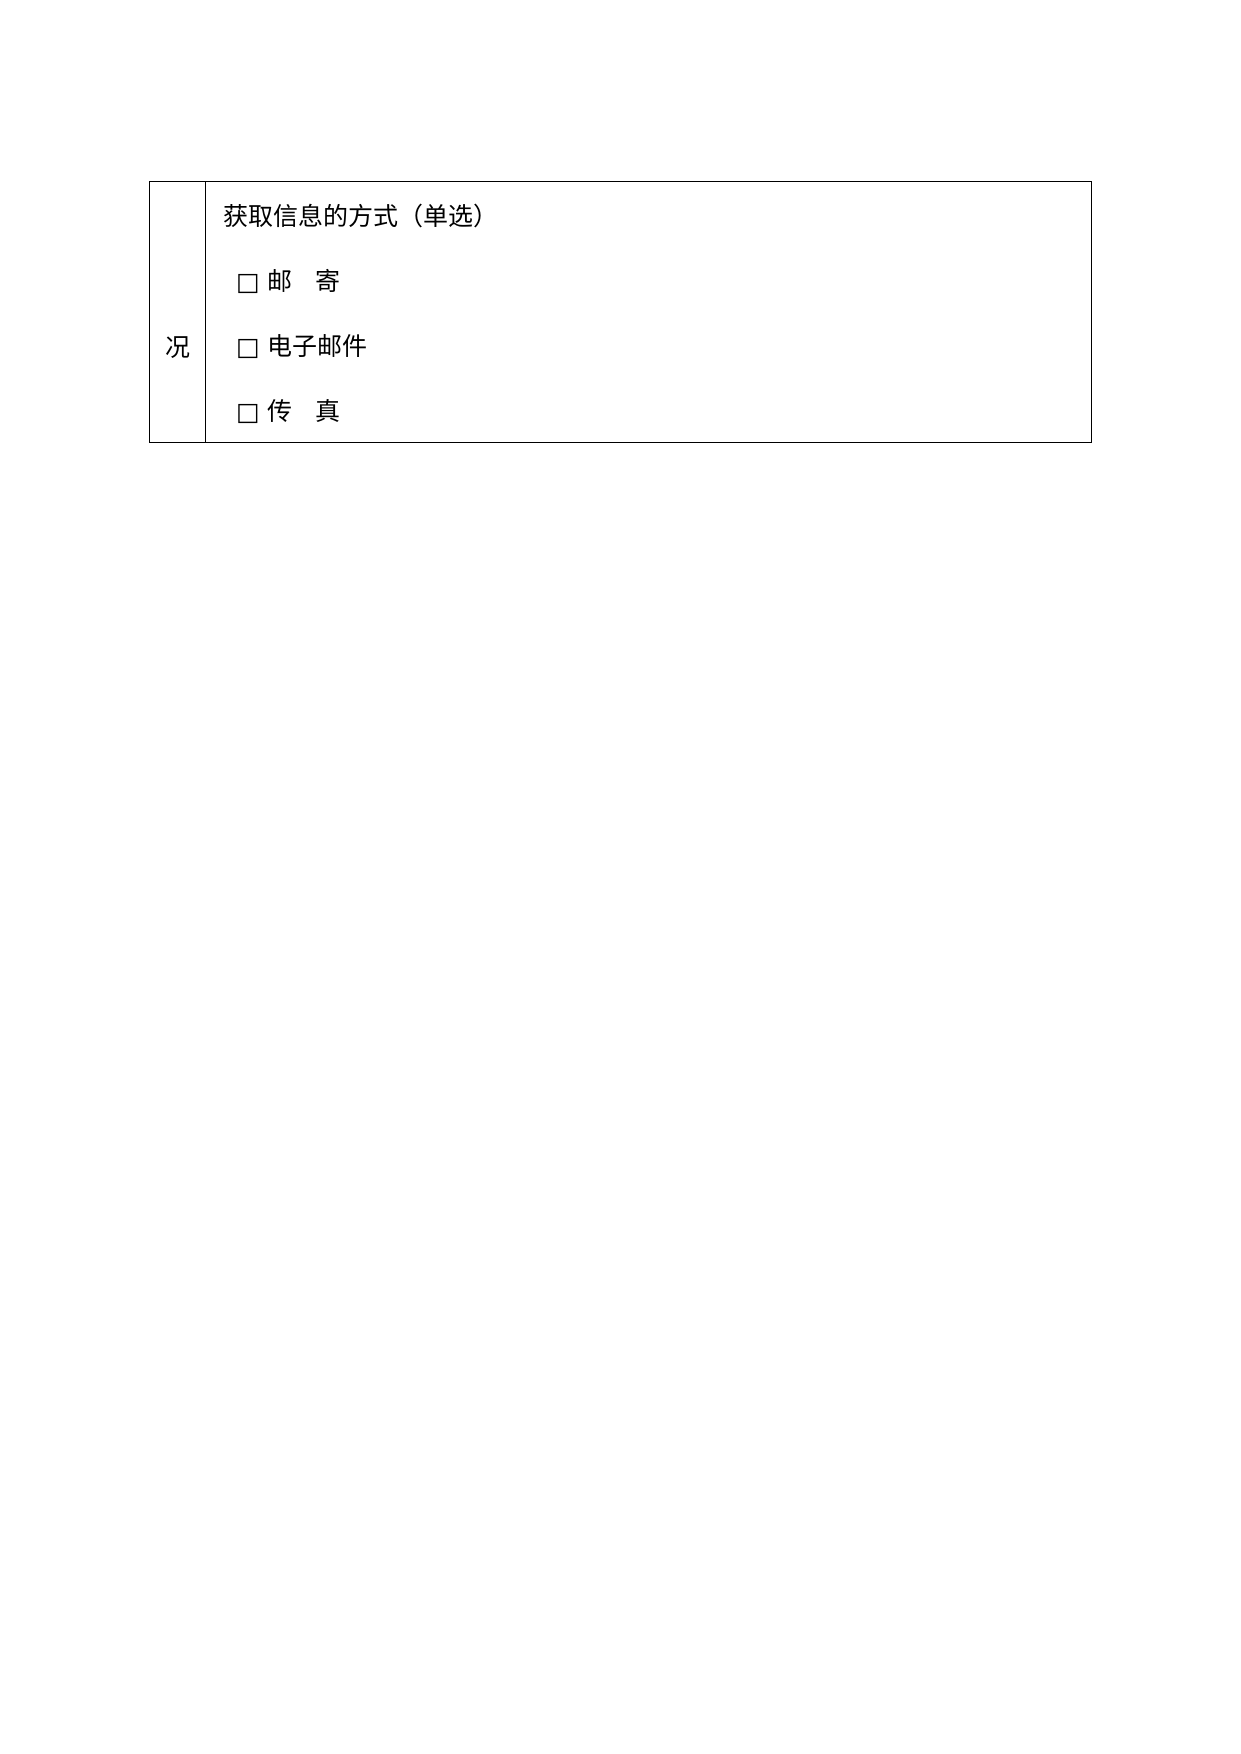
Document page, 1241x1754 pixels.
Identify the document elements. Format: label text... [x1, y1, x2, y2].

table_cell 获取信息的方式（单选） □ 邮 寄 □ 电子邮件 □ 传 真 [206, 182, 1091, 442]
